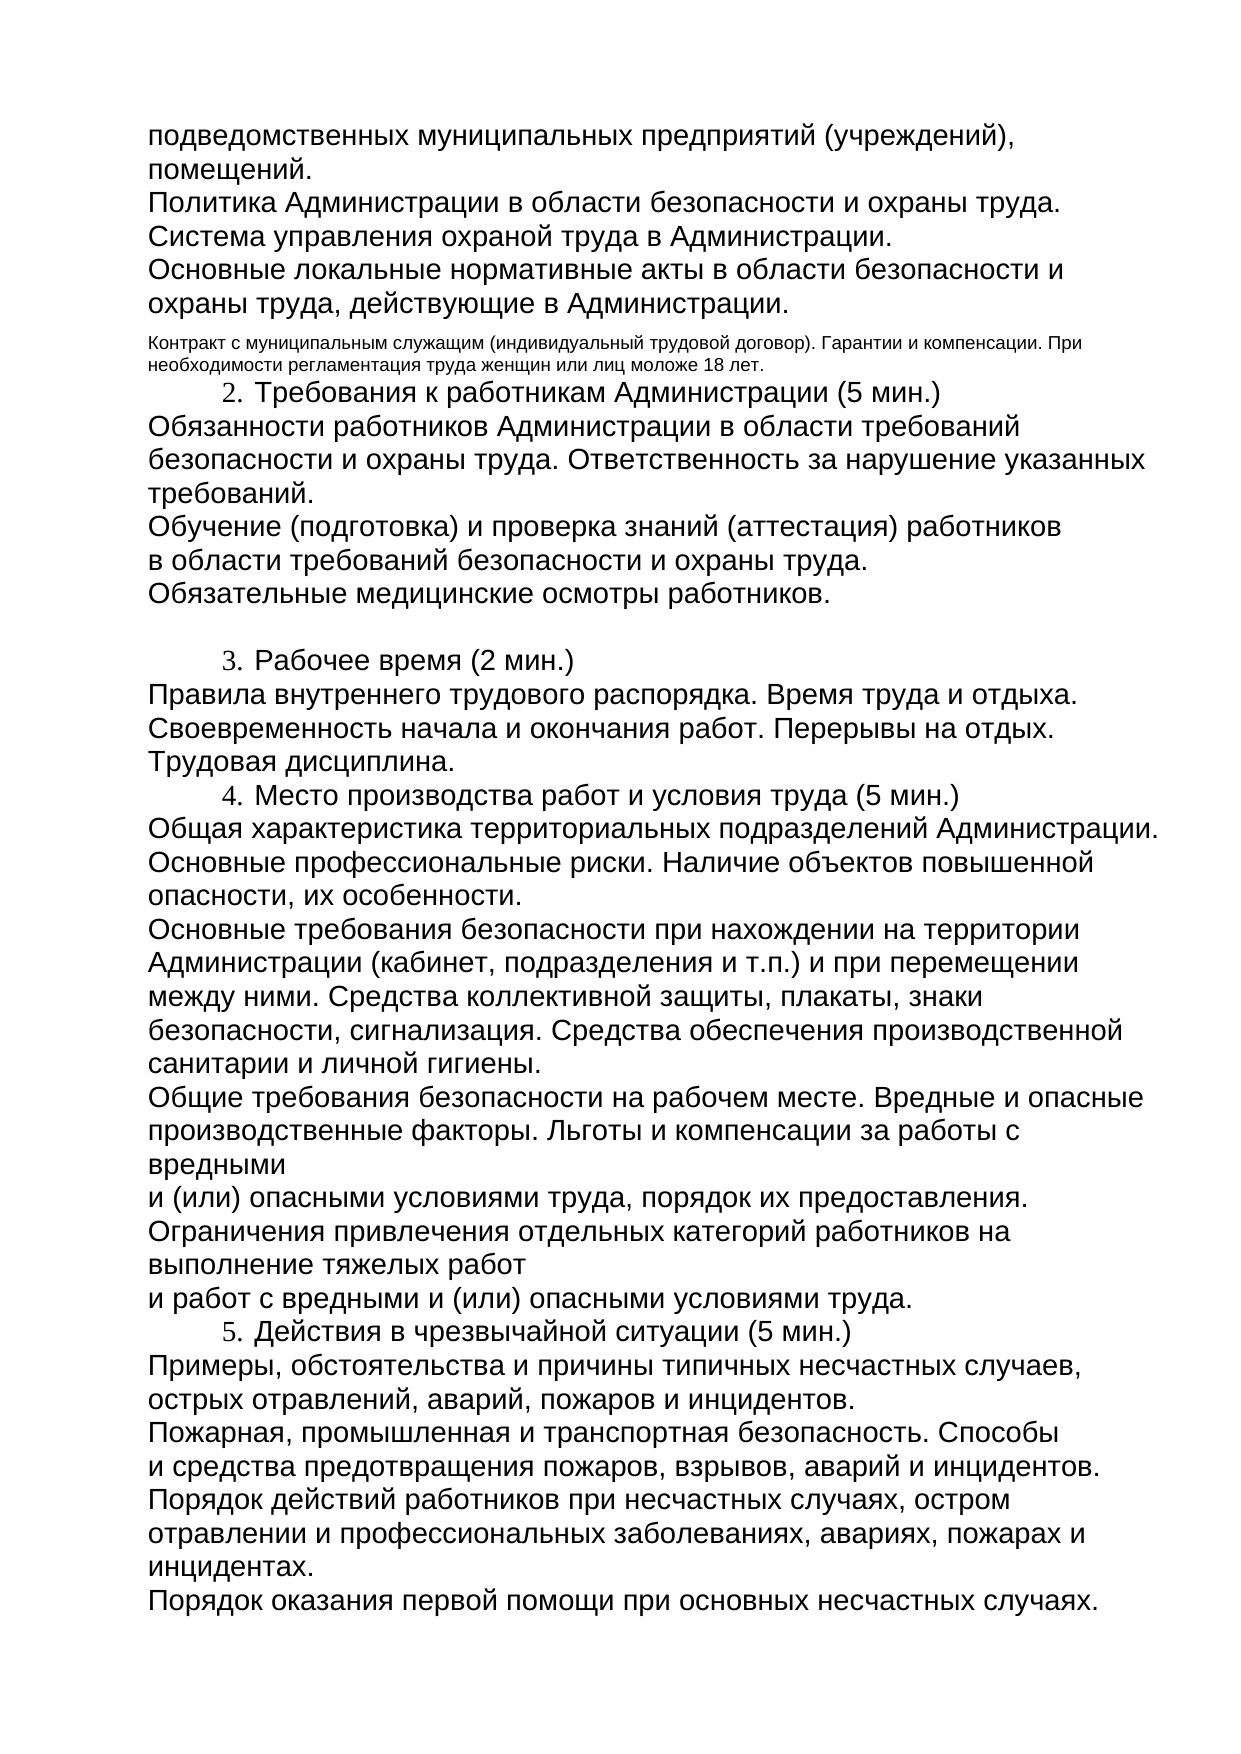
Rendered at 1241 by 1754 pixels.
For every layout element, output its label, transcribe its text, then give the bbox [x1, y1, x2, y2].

list Действия в чрезвычайной ситуации (5 мин.) [148, 1314, 1167, 1348]
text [148, 118, 1167, 185]
text Обучение (подготовка) и проверка знаний (аттестация) работников в области требований безопасности и охраны труда. [148, 509, 1167, 576]
text Порядок оказания первой помощи при основных несчастных случаях. [148, 1583, 1167, 1616]
text Контракт с муниципальным служащим (индивидуальный трудовой договор). Гарантии и компенсации. При необходимости регламентация труда женщин или лиц моложе 18 лет. [148, 332, 1167, 375]
list Рабочее время (2 мин.) [148, 643, 1167, 677]
list Требования к работникам Администрации (5 мин.) [148, 375, 1167, 409]
text Примеры, обстоятельства и причины типичных несчастных случаев, острых отравлений, аварий, пожаров и инцидентов. [148, 1348, 1167, 1415]
text Обязанности работников Администрации в области требований безопасности и охраны труда. Ответственность за нарушение указанных требований. [148, 409, 1167, 509]
text Пожарная, промышленная и транспортная безопасность. Способы и средства предотвращения пожаров, взрывов, аварий и инцидентов. [148, 1415, 1167, 1482]
list Место производства работ и условия труда (5 мин.) [148, 778, 1167, 811]
text Общие требования безопасности на рабочем месте. Вредные и опасные производственные факторы. Льготы и компенсации за работы с вредными и (или) опасными условиями труда, порядок их предоставления. Ограничения привлечения отдельных категорий работников на выполнение тяжелых работ и работ с вредными и (или) опасными условиями труда. [148, 1080, 1167, 1314]
text Общая характеристика территориальных подразделений Администрации. Основные профессиональные риски. Наличие объектов повышенной опасности, их особенности. [148, 811, 1167, 912]
text Правила внутреннего трудового распорядка. Время труда и отдыха. Своевременность начала и окончания работ. Перерывы на отдых. Трудовая дисциплина. [148, 677, 1167, 778]
text Основные требования безопасности при нахождении на территории Администрации (кабинет, подразделения и т.п.) и при перемещении между ними. Средства коллективной защиты, плакаты, знаки безопасности, сигнализация. Средства обеспечения производственной санитарии и личной гигиены. [148, 912, 1167, 1080]
text Обязательные медицинские осмотры работников. [148, 576, 1167, 610]
text Порядок действий работников при несчастных случаях, остром отравлении и профессиональных заболеваниях, авариях, пожарах и инцидентах. [148, 1482, 1167, 1583]
text Основные локальные нормативные акты в области безопасности и охраны труда, действующие в Администрации. [148, 252, 1167, 319]
text Политика Администрации в области безопасности и охраны труда. Система управления охраной труда в Администрации. [148, 185, 1167, 252]
